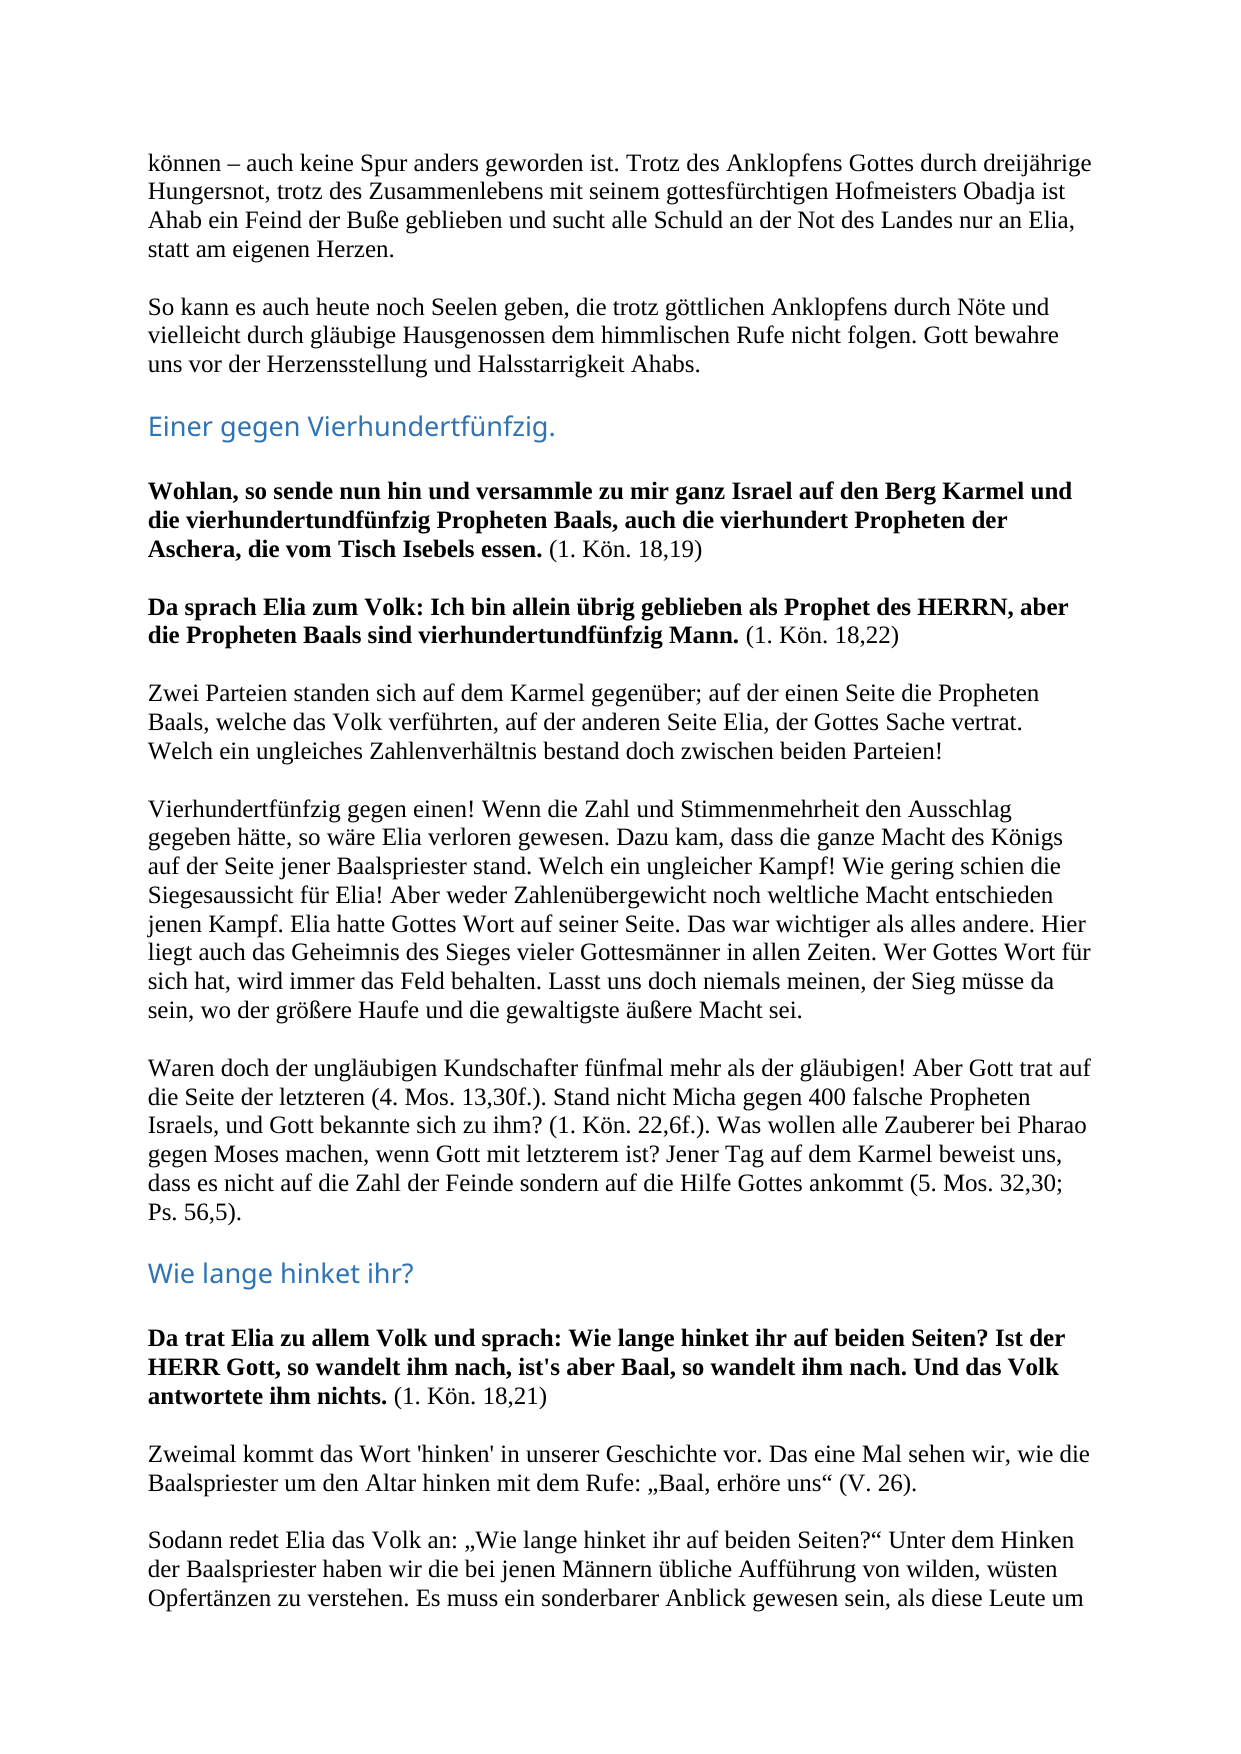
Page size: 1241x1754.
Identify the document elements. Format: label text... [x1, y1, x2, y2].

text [148, 1526, 1093, 1612]
text Zwei Parteien standen sich auf dem Karmel gegenüber; auf der einen Seite die Propheten Baals, welche das Volk verführten, auf der anderen Seite Elia, der Gottes Sache vertrat. Welch ein ungleiches Zahlenverhältnis bestand doch zwischen beiden Parteien! [148, 678, 1093, 764]
text Wohlan, so sende nun hin und versammle zu mir ganz Israel auf den Berg Karmel und die vierhundertundfünfzig Propheten Baals, auch die vierhundert Propheten der Aschera, die vom Tisch Isebels essen. (1. Kön. 18,19) [148, 476, 1093, 562]
text Da sprach Elia zum Volk: Ich bin allein übrig geblieben als Prophet des HERRN, aber die Propheten Baals sind vierhundertundfünfzig Mann. (1. Kön. 18,22) [148, 592, 1093, 649]
text Da trat Elia zu allem Volk und sprach: Wie lange hinket ihr auf beiden Seiten? Ist der HERR Gott, so wandelt ihm nach, ist's aber Baal, so wandelt ihm nach. Und das Volk antwortete ihm nichts. (1. Kön. 18,21) [148, 1323, 1093, 1410]
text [148, 148, 1093, 263]
subtitle Wie lange hinket ihr? [148, 1254, 1093, 1291]
text Waren doch der ungläubigen Kundschafter fünfmal mehr als der gläubigen! Aber Gott trat auf die Seite der letzteren (4. Mos. 13,30f.). Stand nicht Micha gegen 400 falsche Propheten Israels, und Gott bekannte sich zu ihm? (1. Kön. 22,6f.). Was wollen alle Zauberer bei Pharao gegen Moses machen, wenn Gott mit letzterem ist? Jener Tag auf dem Karmel beweist uns, dass es nicht auf die Zahl der Feinde sondern auf die Hilfe Gottes ankommt (5. Mos. 32,30; Ps. 56,5). [148, 1053, 1093, 1225]
text So kann es auch heute noch Seelen geben, die trotz göttlichen Anklopfens durch Nöte und vielleicht durch gläubige Hausgenossen dem himmlischen Rufe nicht folgen. Gott bewahre uns vor der Herzensstellung und Halsstarrigkeit Ahabs. [148, 292, 1093, 378]
subtitle Einer gegen Vierhundertfünfzig. [148, 407, 1093, 444]
text Zweimal kommt das Wort 'hinken' in unserer Geschichte vor. Das eine Mal sehen wir, wie die Baalspriester um den Altar hinken mit dem Rufe: „Baal, erhöre uns“ (V. 26). [148, 1439, 1093, 1496]
text Vierhundertfünfzig gegen einen! Wenn die Zahl und Stimmenmehrheit den Ausschlag gegeben hätte, so wäre Elia verloren gewesen. Dazu kam, dass die ganze Macht des Königs auf der Seite jener Baalspriester stand. Welch ein ungleicher Kampf! Wie gering schien die Siegesaussicht für Elia! Aber weder Zahlenübergewicht noch weltliche Macht entschieden jenen Kampf. Elia hatte Gottes Wort auf seiner Seite. Das war wichtiger als alles andere. Hier liegt auch das Geheimnis des Sieges vieler Gottesmänner in allen Zeiten. Wer Gottes Wort für sich hat, wird immer das Feld behalten. Lasst uns doch niemals meinen, der Sieg müsse da sein, wo der größere Haufe und die gewaltigste äußere Macht sei. [148, 794, 1093, 1024]
